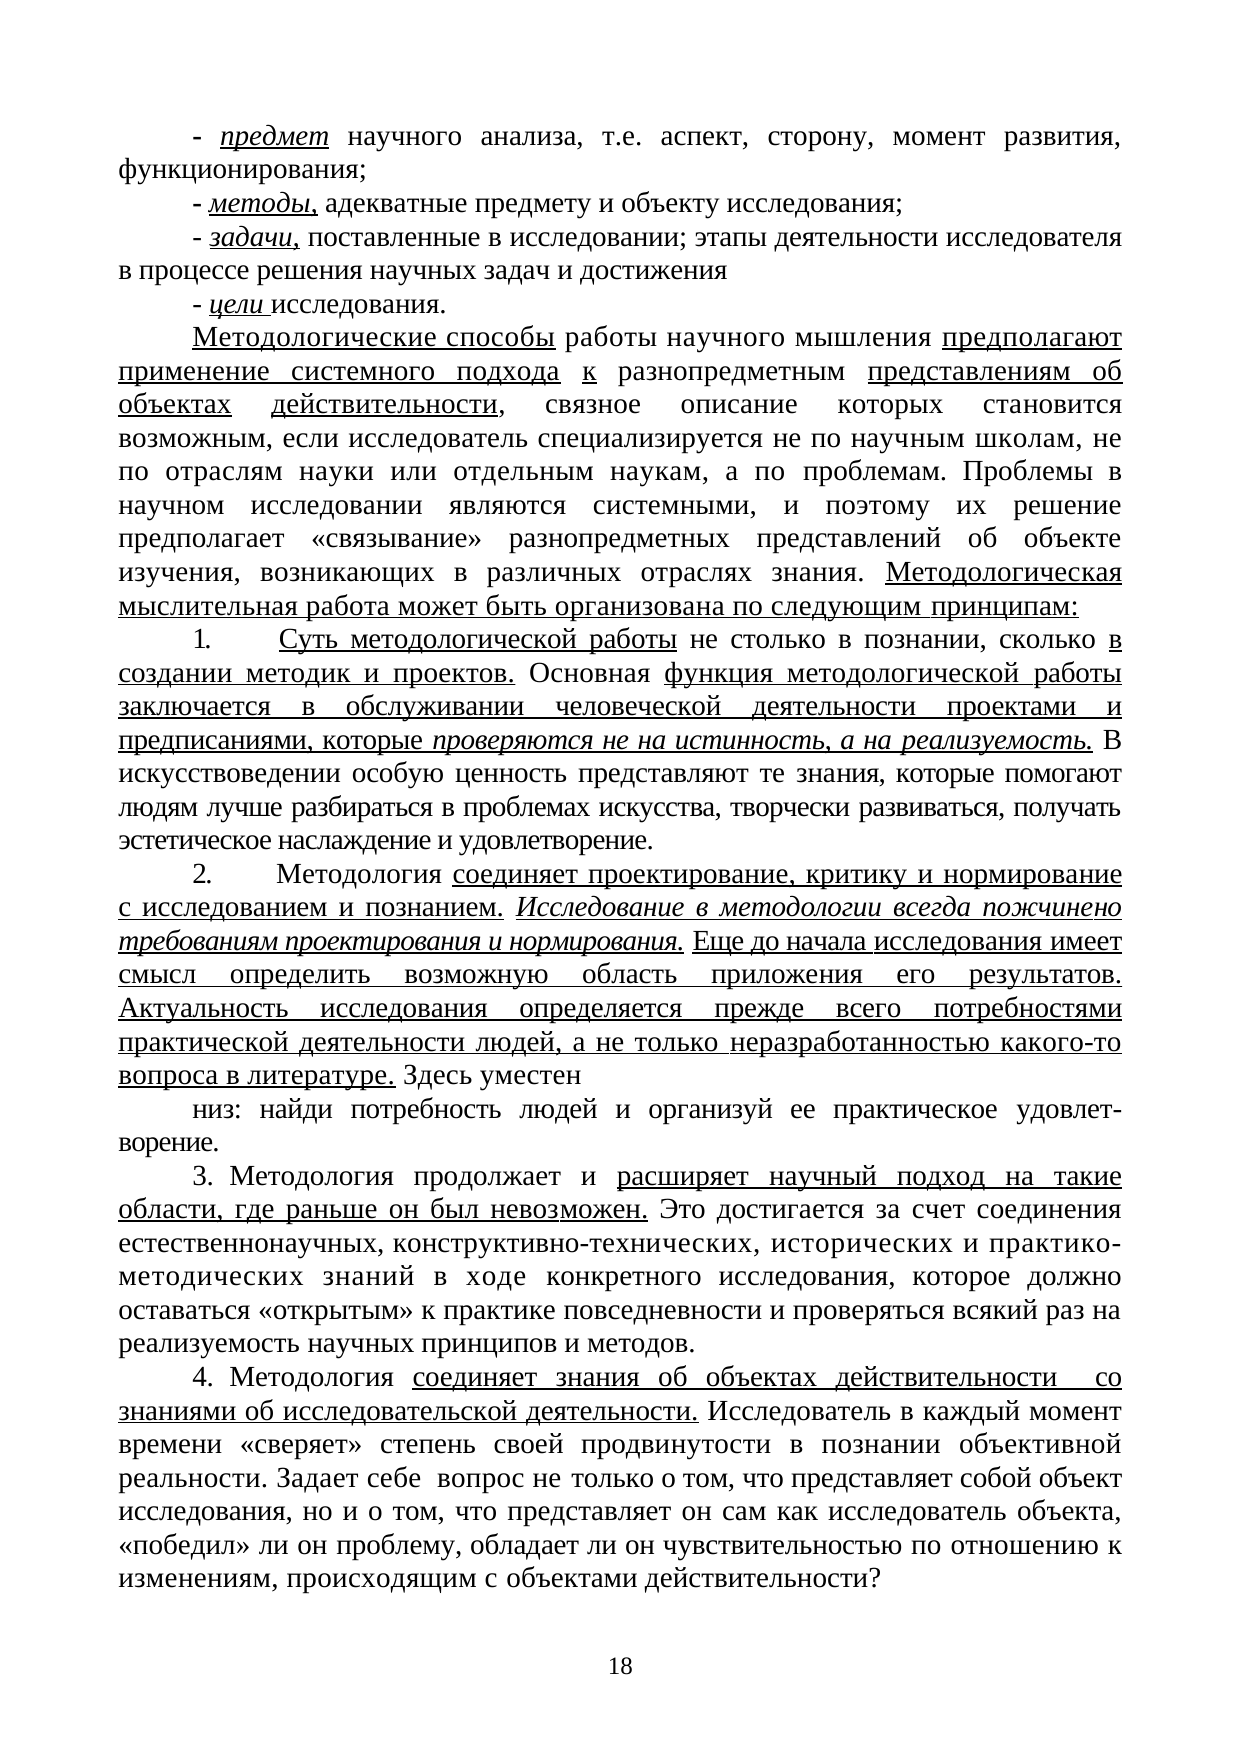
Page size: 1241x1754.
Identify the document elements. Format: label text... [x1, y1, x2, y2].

text 2. Методология соединяет проектирование, критику и нормирование с исследованием и познанием. Исследование в методологии всегда пожчинено требованиям проектирования и нормирования. Еще до начала исследования имеет смысл определить возможную область приложения его результатов. Актуальность исследования определяется прежде всего потребностями практической деятельности людей, а не только неразработанностью какого-то вопроса в литературе. Здесь уместен [118, 987, 1122, 1019]
text - цели исследования. [118, 286, 1122, 319]
text 2. Методология соединяет проектирование, критику и нормирование с исследованием и познанием. Исследование в методологии всегда пожчинено требованиям проектирования и нормирования. Еще до начала исследования имеет смысл определить возможную область приложения его результатов. Актуальность исследования определяется прежде всего потребностями практической деятельности людей, а не только неразработанностью какого-то вопроса в литературе. Здесь уместен [118, 1021, 1122, 1053]
text 1. Суть методологической работы не столько в познании, сколько в создании методик и проектов. Основная функция методологической работы заключается в обслуживании человеческой деятельности проектами и предписаниями, которые проверяются не на истинность, а на реализуемость. В искусствоведении особую ценность представляют те знания, которые помогают людям лучше разбираться в проблемах искусства, творчески развиваться, получать эстетическое наслаждение и удовлетворение. [118, 621, 1122, 717]
text - задачи, поставленные в исследовании; этапы деятельности исследователя в процессе решения научных задач и достижения [118, 219, 1122, 286]
text 1. Суть методологической работы не столько в познании, сколько в создании методик и проектов. Основная функция методологической работы заключается в обслуживании человеческой деятельности проектами и предписаниями, которые проверяются не на истинность, а на реализуемость. В искусствоведении особую ценность представляют те знания, которые помогают людям лучше разбираться в проблемах искусства, творчески развиваться, получать эстетическое наслаждение и удовлетворение. [118, 719, 1122, 856]
text - методы, адекватные предмету и объекту исследования; [118, 185, 1122, 219]
list Методология продолжает и расширяет научный подход на такие области, где раньше он был невозможен. Это достигается за счет соединения естественнонаучных, конструктивно-технических, исторических и практико-методических знаний в ходе конкретного исследования, которое должно оставаться «открытым» к практике повседневности и проверяться всякий раз на реализуемость научных принципов и методов. [118, 1158, 1122, 1359]
text - предмет научного анализа, т.е. аспект, сторону, момент развития, функционирования; [118, 118, 1122, 185]
list Методология соединяет знания об объектах действительности со знаниями об исследовательской деятельности. Исследователь в каждый момент времени «сверяет» степень своей продвинутости в познании объективной реальности. Задает себе вопрос не только о том, что представляет собой объект исследования, но и о том, что представляет он сам как исследователь объекта, «победил» ли он проблему, обладает ли он чувствительностью по отношению к изменениям, происходящим с объектами действительности? [118, 1359, 1122, 1594]
text 2. Методология соединяет проектирование, критику и нормирование с исследованием и познанием. Исследование в методологии всегда пожчинено требованиям проектирования и нормирования. Еще до начала исследования имеет смысл определить возможную область приложения его результатов. Актуальность исследования определяется прежде всего потребностями практической деятельности людей, а не только неразработанностью какого-то вопроса в литературе. Здесь уместен [118, 856, 1122, 986]
text 2. Методология соединяет проектирование, критику и нормирование с исследованием и познанием. Исследование в методологии всегда пожчинено требованиям проектирования и нормирования. Еще до начала исследования имеет смысл определить возможную область приложения его результатов. Актуальность исследования определяется прежде всего потребностями практической деятельности людей, а не только неразработанностью какого-то вопроса в литературе. Здесь уместен [118, 1054, 1122, 1091]
text низ: найди потребность людей и организуй ее практическое удовлетворение. [118, 1091, 1122, 1158]
text Методологические способы работы научного мышления предполагают применение системного подхода к разнопредметным представлениям об объектах действительности, связное описание которых становится возможным, если исследователь специализируется не по научным школам, не по отраслям науки или отдельным наукам, а по проблемам. Проблемы в научном исследовании являются системными, и поэтому их решение предполагает «связывание» разнопредметных представлений об объекте изучения, возникающих в различных отраслях знания. Методологическая мыслительная работа может быть организована по следующим принципам: [118, 319, 1122, 621]
